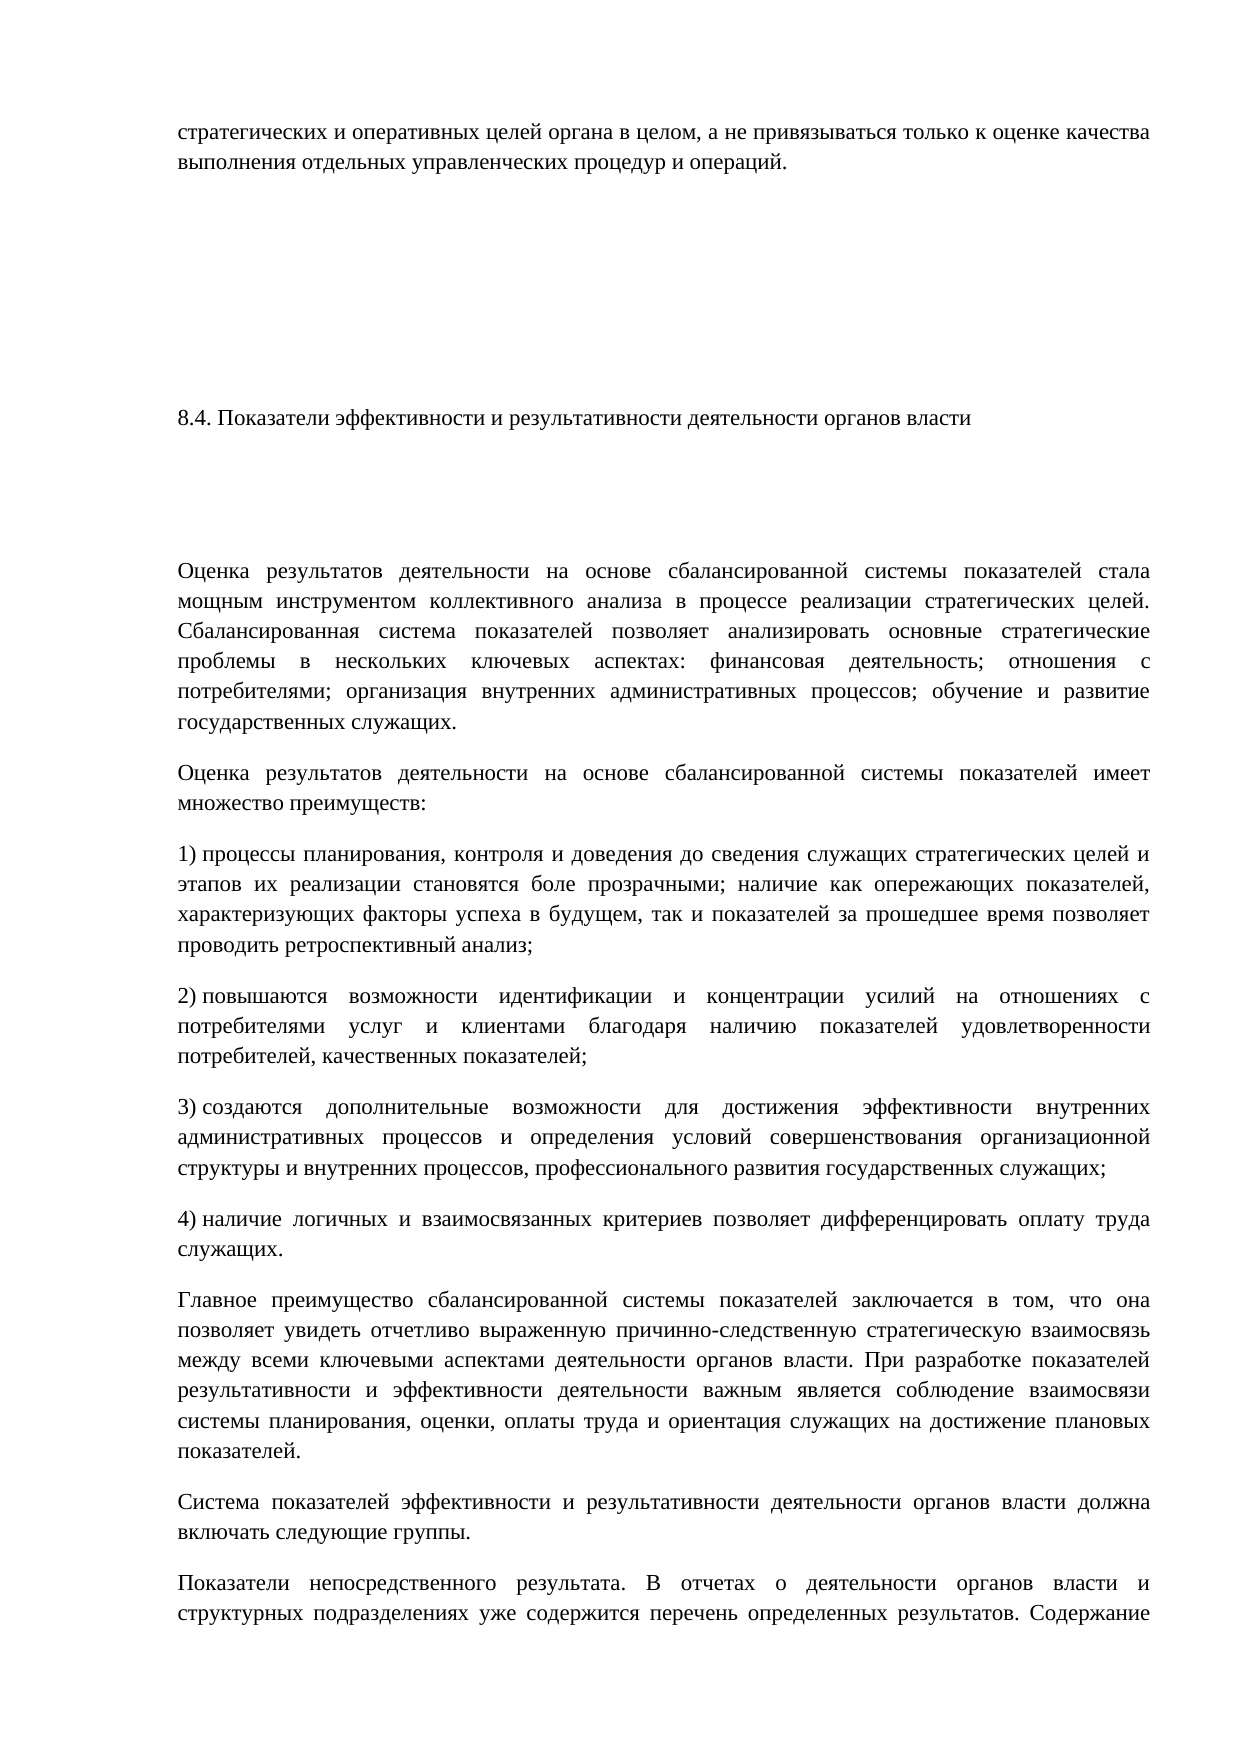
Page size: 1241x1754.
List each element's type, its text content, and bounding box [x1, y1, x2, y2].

text Оценка результатов деятельности на основе сбалансированной системы показателей стала мощным инструментом коллективного анализа в процессе реализации стратегических целей. Сбалансированная система показателей позволяет анализировать основные стратегические проблемы в нескольких ключевых аспектах: финансовая деятельность; отношения с потребителями; организация внутренних административных процессов; обучение и развитие государственных служащих. [177, 557, 1152, 734]
text Оценка результатов деятельности на основе сбалансированной системы показателей имеет множество преимуществ: [177, 759, 1152, 815]
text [177, 118, 1152, 175]
text 1) процессы планирования, контроля и доведения до сведения служащих стратегических целей и этапов их реализации становятся боле прозрачными; наличие как опережающих показателей, характеризующих факторы успеха в будущем, так и показателей за прошедшее время позволяет проводить ретроспективный анализ; [177, 840, 1152, 957]
text Главное преимущество сбалансированной системы показателей заключается в том, что она позволяет увидеть отчетливо выраженную причинно-следственную стратегическую взаимосвязь между всеми ключевыми аспектами деятельности органов власти. При разработке показателей результативности и эффективности деятельности важным является соблюдение взаимосвязи системы планирования, оценки, оплаты труда и ориентация служащих на достижение плановых показателей. [177, 1286, 1152, 1463]
text 3) создаются дополнительные возможности для достижения эффективности внутренних административных процессов и определения условий совершенствования организационной структуры и внутренних процессов, профессионального развития государственных служащих; [177, 1093, 1152, 1180]
text 4) наличие логичных и взаимосвязанных критериев позволяет дифференцировать оплату труда служащих. [177, 1204, 1152, 1261]
text 8.4. Показатели эффективности и результативности деятельности органов власти [177, 403, 1152, 430]
text 2) повышаются возможности идентификации и концентрации усилий на отношениях с потребителями услуг и клиентами благодаря наличию показателей удовлетворенности потребителей, качественных показателей; [177, 982, 1152, 1068]
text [177, 1569, 1152, 1626]
text Система показателей эффективности и результативности деятельности органов власти должна включать следующие группы. [177, 1488, 1152, 1544]
